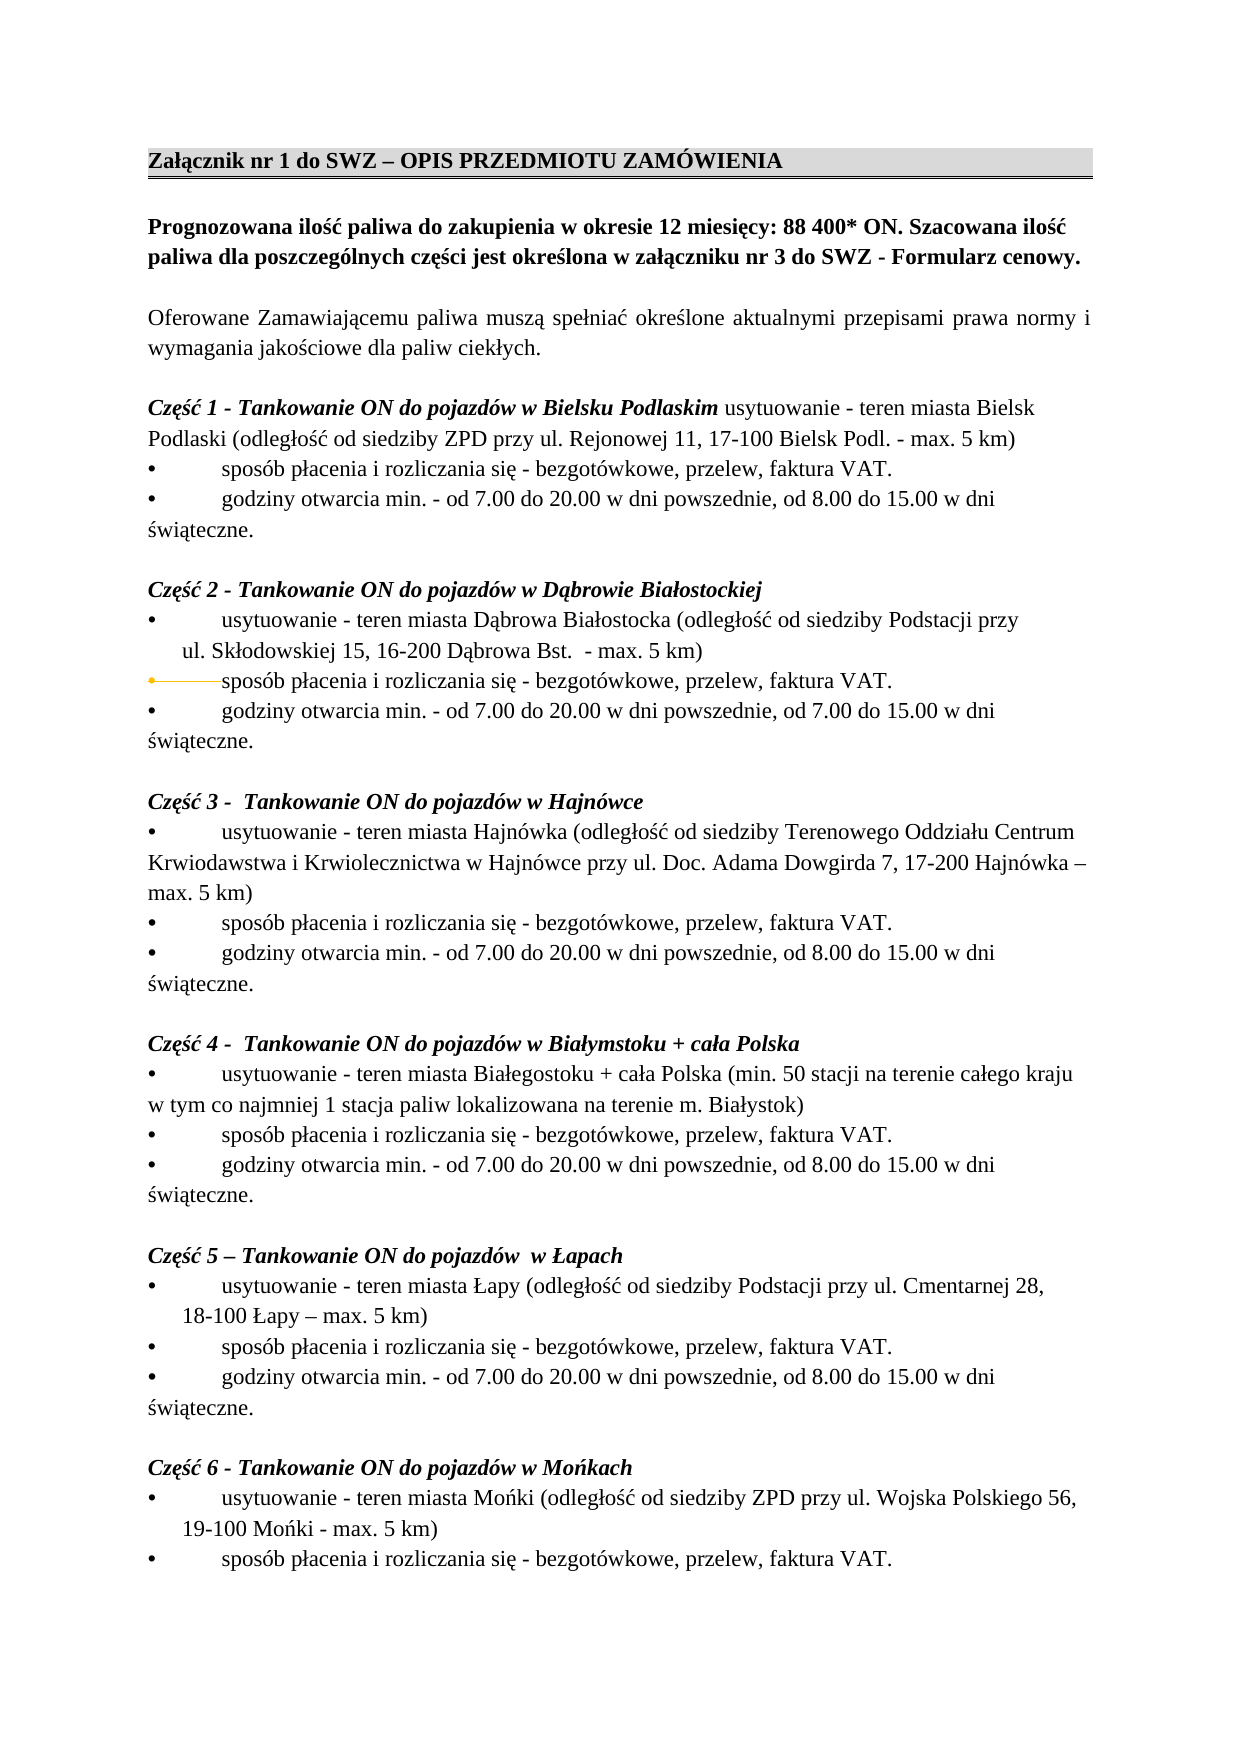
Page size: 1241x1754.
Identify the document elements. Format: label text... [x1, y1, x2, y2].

list sposób płacenia i rozliczania się - bezgotówkowe, przelew, faktura VAT. [148, 909, 1093, 935]
list godziny otwarcia min. - od 7.00 do 20.00 w dni powszednie, od 8.00 do 15.00 w dni świąteczne. [148, 1363, 1093, 1420]
list godziny otwarcia min. - od 7.00 do 20.00 w dni powszednie, od 8.00 do 15.00 w dni świąteczne. [148, 485, 1093, 542]
list usytuowanie - teren miasta Hajnówka (odległość od siedziby Terenowego Oddziału Centrum Krwiodawstwa i Krwiolecznictwa w Hajnówce przy ul. Doc. Adama Dowgirda 7, 17-200 Hajnówka – max. 5 km) [148, 818, 1093, 905]
list usytuowanie - teren miasta Łapy (odległość od siedziby Podstacji przy ul. Cmentarnej 28, [148, 1272, 1093, 1299]
text Załącznik nr 1 do SWZ – OPIS PRZEDMIOTU ZAMÓWIENIA [148, 148, 1093, 176]
text Część 5 – Tankowanie ON do pojazdów w Łapach [148, 1242, 1093, 1268]
list sposób płacenia i rozliczania się - bezgotówkowe, przelew, faktura VAT. [148, 1333, 1093, 1359]
text Oferowane Zamawiającemu paliwa muszą spełniać określone aktualnymi przepisami prawa normy i wymagania jakościowe dla paliw ciekłych. [148, 304, 1093, 360]
text ul. Skłodowskiej 15, 16-200 Dąbrowa Bst. - max. 5 km) [148, 637, 1093, 663]
list usytuowanie - teren miasta Mońki (odległość od siedziby ZPD przy ul. Wojska Polskiego 56, [148, 1484, 1093, 1511]
list sposób płacenia i rozliczania się - bezgotówkowe, przelew, faktura VAT. [148, 667, 1093, 693]
list godziny otwarcia min. - od 7.00 do 20.00 w dni powszednie, od 8.00 do 15.00 w dni świąteczne. [148, 1151, 1093, 1208]
list godziny otwarcia min. - od 7.00 do 20.00 w dni powszednie, od 7.00 do 15.00 w dni świąteczne. [148, 697, 1093, 754]
list sposób płacenia i rozliczania się - bezgotówkowe, przelew, faktura VAT. [148, 1545, 1093, 1571]
text Część 3 - Tankowanie ON do pojazdów w Hajnówce [148, 788, 1093, 814]
list usytuowanie - teren miasta Białegostoku + cała Polska (min. 50 stacji na terenie całego kraju w tym co najmniej 1 stacja paliw lokalizowana na terenie m. Białystok) [148, 1060, 1093, 1117]
text 19-100 Mońki - max. 5 km) [148, 1514, 1093, 1541]
text Część 4 - Tankowanie ON do pojazdów w Białymstoku + cała Polska [148, 1030, 1093, 1056]
text Prognozowana ilość paliwa do zakupienia w okresie 12 miesięcy: 88 400* ON. Szacowana ilość paliwa dla poszczególnych części jest określona w załączniku nr 3 do SWZ - Formularz cenowy. [148, 213, 1093, 270]
list sposób płacenia i rozliczania się - bezgotówkowe, przelew, faktura VAT. [148, 1121, 1093, 1147]
list usytuowanie - teren miasta Dąbrowa Białostocka (odległość od siedziby Podstacji przy [148, 606, 1093, 633]
text 18-100 Łapy – max. 5 km) [148, 1303, 1093, 1329]
list sposób płacenia i rozliczania się - bezgotówkowe, przelew, faktura VAT. [148, 455, 1093, 481]
text Część 6 - Tankowanie ON do pojazdów w Mońkach [148, 1454, 1093, 1480]
text Część 1 - Tankowanie ON do pojazdów w Bielsku Podlaskim usytuowanie - teren miasta Bielsk Podlaski (odległość od siedziby ZPD przy ul. Rejonowej 11, 17-100 Bielsk Podl. - max. 5 km) [148, 394, 1093, 451]
text Część 2 - Tankowanie ON do pojazdów w Dąbrowie Białostockiej [148, 576, 1093, 602]
list godziny otwarcia min. - od 7.00 do 20.00 w dni powszednie, od 8.00 do 15.00 w dni świąteczne. [148, 939, 1093, 996]
